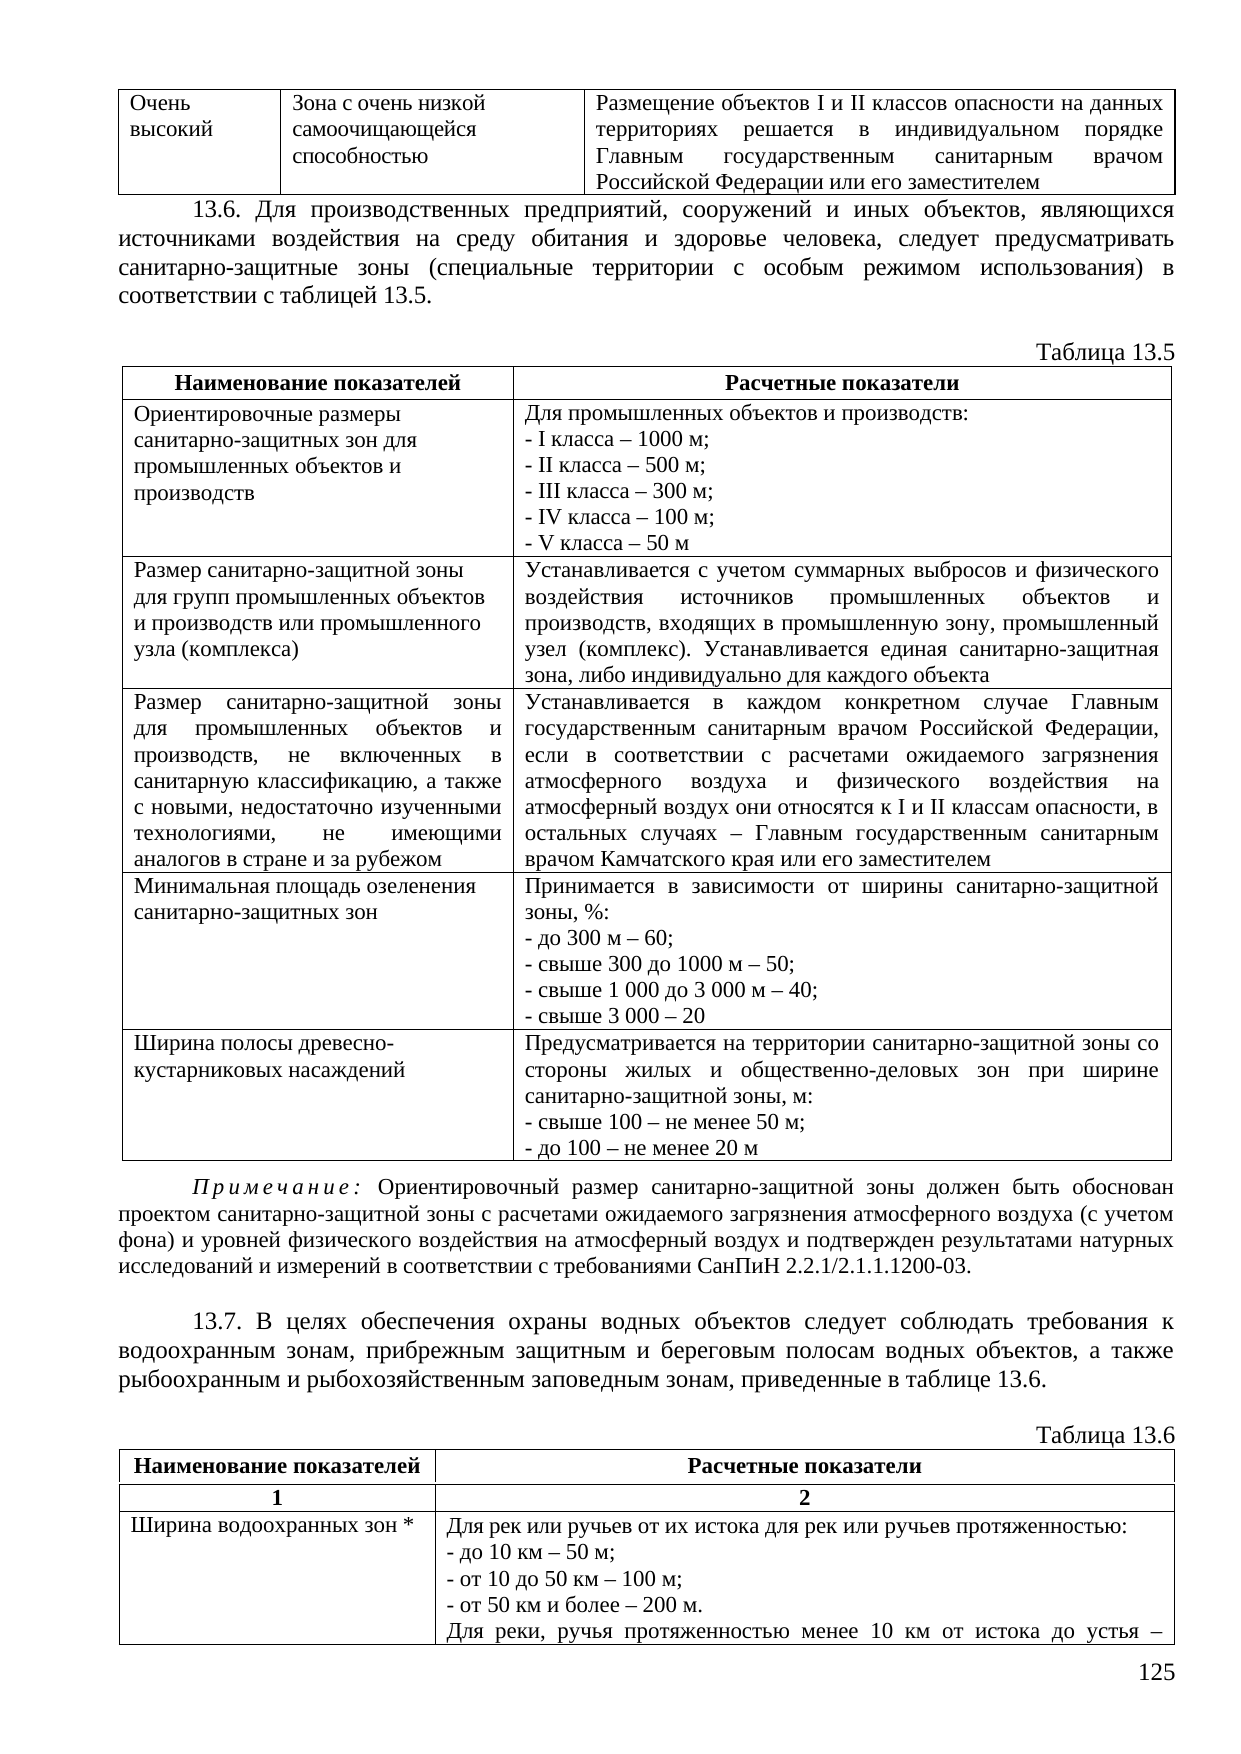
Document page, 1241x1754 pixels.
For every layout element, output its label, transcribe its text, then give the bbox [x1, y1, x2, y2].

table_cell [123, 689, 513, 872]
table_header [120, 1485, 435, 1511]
text 13.7. В целях обеспечения охраны водных объектов следует соблюдать требования к водоохранным зонам, прибрежным защитным и береговым полосам водных объектов, а также рыбоохранным и рыбохозяйственным заповедным зонам, приведенные в таблице 13.6. [118, 1307, 1175, 1392]
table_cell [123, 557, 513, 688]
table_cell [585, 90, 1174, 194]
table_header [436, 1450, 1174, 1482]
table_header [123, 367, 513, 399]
text Таблица 13.6 [118, 1421, 1175, 1449]
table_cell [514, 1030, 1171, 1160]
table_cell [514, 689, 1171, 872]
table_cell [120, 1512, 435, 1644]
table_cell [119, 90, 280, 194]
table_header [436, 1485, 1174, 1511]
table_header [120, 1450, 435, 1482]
text Таблица 13.5 [118, 338, 1175, 366]
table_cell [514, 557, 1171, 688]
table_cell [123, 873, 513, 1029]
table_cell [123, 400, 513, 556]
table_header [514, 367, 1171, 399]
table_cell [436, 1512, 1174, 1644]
text Примечание: Ориентировочный размер санитарно-защитной зоны должен быть обоснован проектом санитарно-защитной зоны с расчетами ожидаемого загрязнения атмосферного воздуха (с учетом фона) и уровней физического воздействия на атмосферный воздух и подтвержден результатами натурных исследований и измерений в соответствии с требованиями СанПиН 2.2.1/2.1.1.1200-03. [118, 1174, 1175, 1278]
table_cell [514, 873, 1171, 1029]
text 13.6. Для производственных предприятий, сооружений и иных объектов, являющихся источниками воздействия на среду обитания и здоровье человека, следует предусматривать санитарно-защитные зоны (специальные территории с особым режимом использования) в соответствии с таблицей 13.5. [118, 195, 1175, 309]
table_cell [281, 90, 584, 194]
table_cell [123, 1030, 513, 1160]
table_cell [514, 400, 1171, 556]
